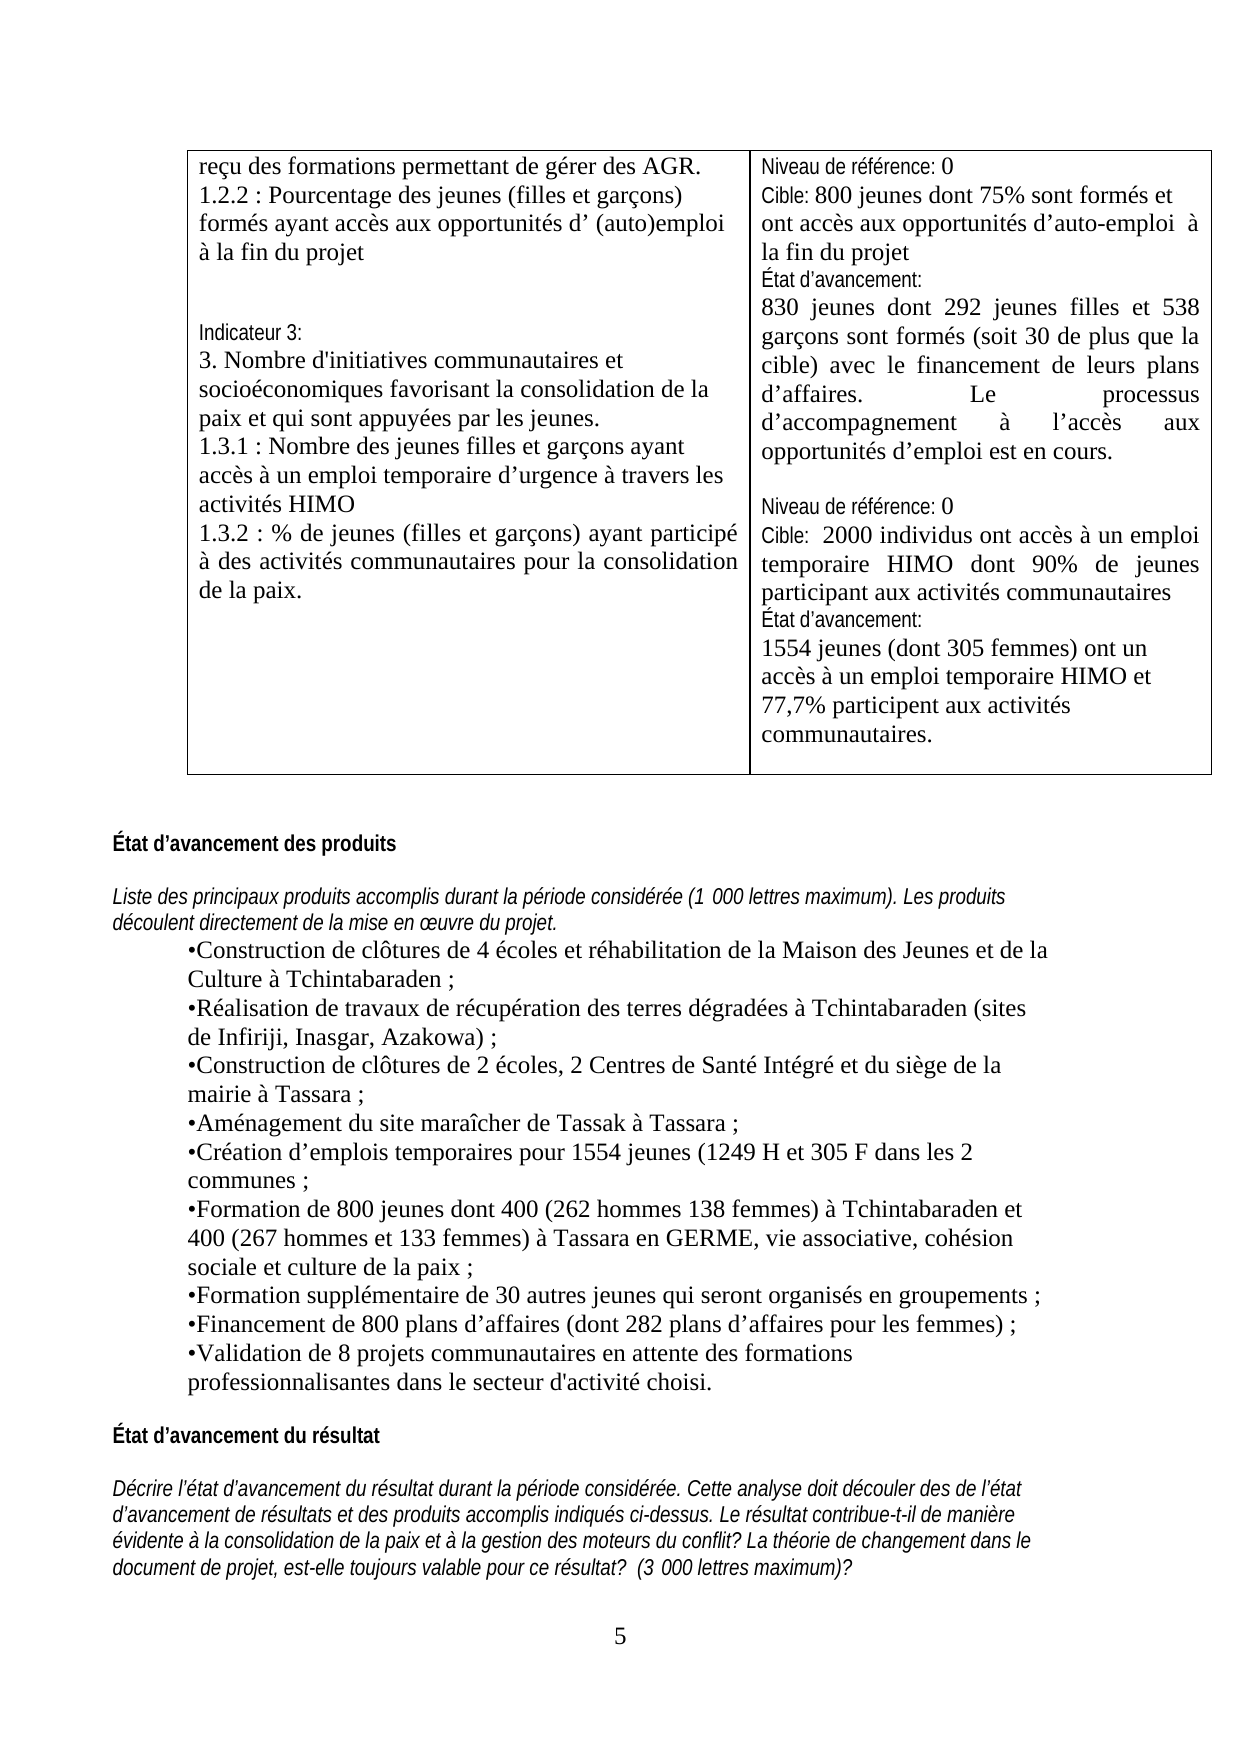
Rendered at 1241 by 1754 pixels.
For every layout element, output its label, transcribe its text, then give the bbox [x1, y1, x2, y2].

text •Création d’emplois temporaires pour 1554 jeunes (1249 H et 305 F dans les 2 communes ; [187, 1137, 1053, 1194]
text •Formation supplémentaire de 30 autres jeunes qui seront organisés en groupements ; [187, 1281, 1053, 1309]
text •Validation de 8 projets communautaires en attente des formations professionnalisantes dans le secteur d'activité choisi. [187, 1338, 1053, 1396]
text •Construction de clôtures de 2 écoles, 2 Centres de Santé Intégré et du siège de la mairie à Tassara ; [187, 1051, 1053, 1108]
text Décrire l’état d’avancement du résultat durant la période considérée. Cette analyse doit découler des de l’état d’avancement de résultats et des produits accomplis indiqués ci-dessus. Le résultat contribue-t-il de manière évidente à la consolidation de la paix et à la gestion des moteurs du conflit? La théorie de changement dans le document de projet, est-elle toujours valable pour ce résultat? (3 000 lettres maximum)? [112, 1474, 1053, 1580]
text •Formation de 800 jeunes dont 400 (262 hommes 138 femmes) à Tchintabaraden et 400 (267 hommes et 133 femmes) à Tassara en GERME, vie associative, cohésion sociale et culture de la paix ; [187, 1194, 1053, 1281]
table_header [751, 151, 1211, 774]
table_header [188, 151, 749, 774]
text État d’avancement des produits [112, 830, 1053, 856]
text État d’avancement du résultat [112, 1422, 1053, 1448]
text •Réalisation de travaux de récupération des terres dégradées à Tchintabaraden (sites de Infiriji, Inasgar, Azakowa) ; [187, 993, 1053, 1051]
text •Construction de clôtures de 4 écoles et réhabilitation de la Maison des Jeunes et de la Culture à Tchintabaraden ; [187, 936, 1053, 993]
text •Aménagement du site maraîcher de Tassak à Tassara ; [187, 1108, 1053, 1137]
text Liste des principaux produits accomplis durant la période considérée (1 000 lettres maximum). Les produits découlent directement de la mise en œuvre du projet. [112, 883, 1053, 936]
text •Financement de 800 plans d’affaires (dont 282 plans d’affaires pour les femmes) ; [187, 1309, 1053, 1338]
